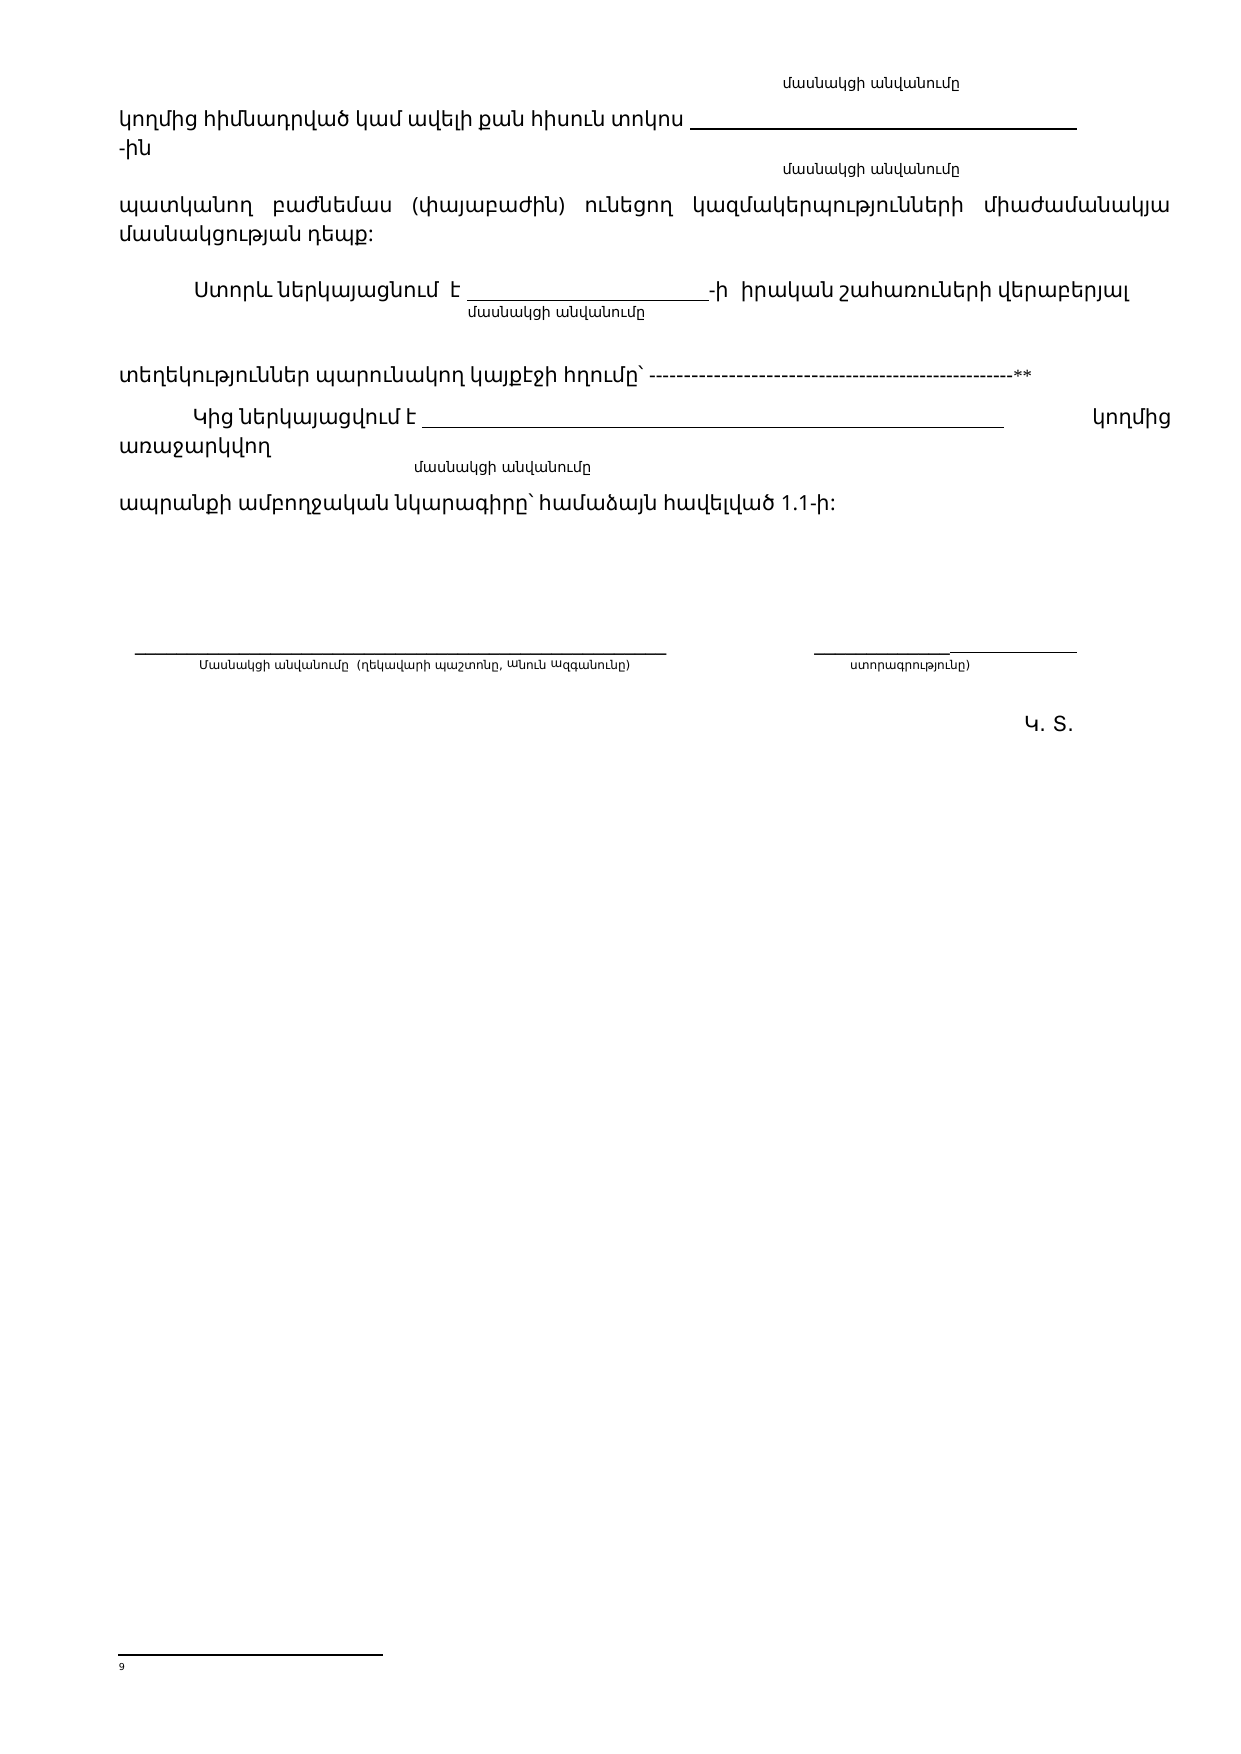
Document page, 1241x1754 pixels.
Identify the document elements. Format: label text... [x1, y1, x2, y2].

text ___________________________________________________ _____________ Մասնակցի անվանումը (ղեկավարի պաշտոնը, անուն ազգանունը) ստորագրությունը) [118, 631, 1171, 683]
text մասնակցի անվանումը [118, 75, 1171, 104]
text պատկանող բաժնեմաս (փայաբաժին) ունեցող կազմակերպությունների միաժամանակյա մասնակցության դեպք: [118, 190, 1171, 247]
text մասնակցի անվանումը [118, 304, 1171, 333]
text մասնակցի անվանումը [118, 161, 1171, 190]
text Ստորև ներկայացնում է -ի իրական շահառուների վերաբերյալ [193, 276, 1171, 304]
text մասնակցի անվանումը [118, 459, 1171, 488]
text կողմից հիմնադրված կամ ավելի քան հիսուն տոկոս -ին [118, 104, 1171, 161]
text տեղեկություններ պարունակող կայքէջի հղումը՝ ----------------------------------------------------** [118, 360, 1171, 388]
text ապրանքի ամբողջական նկարագիրը՝ համաձայն հավելված 1.1-ի: [118, 488, 1171, 517]
text Կից ներկայացվում է կողմից առաջարկվող [118, 402, 1171, 459]
text Կ. Տ. [118, 712, 1171, 736]
